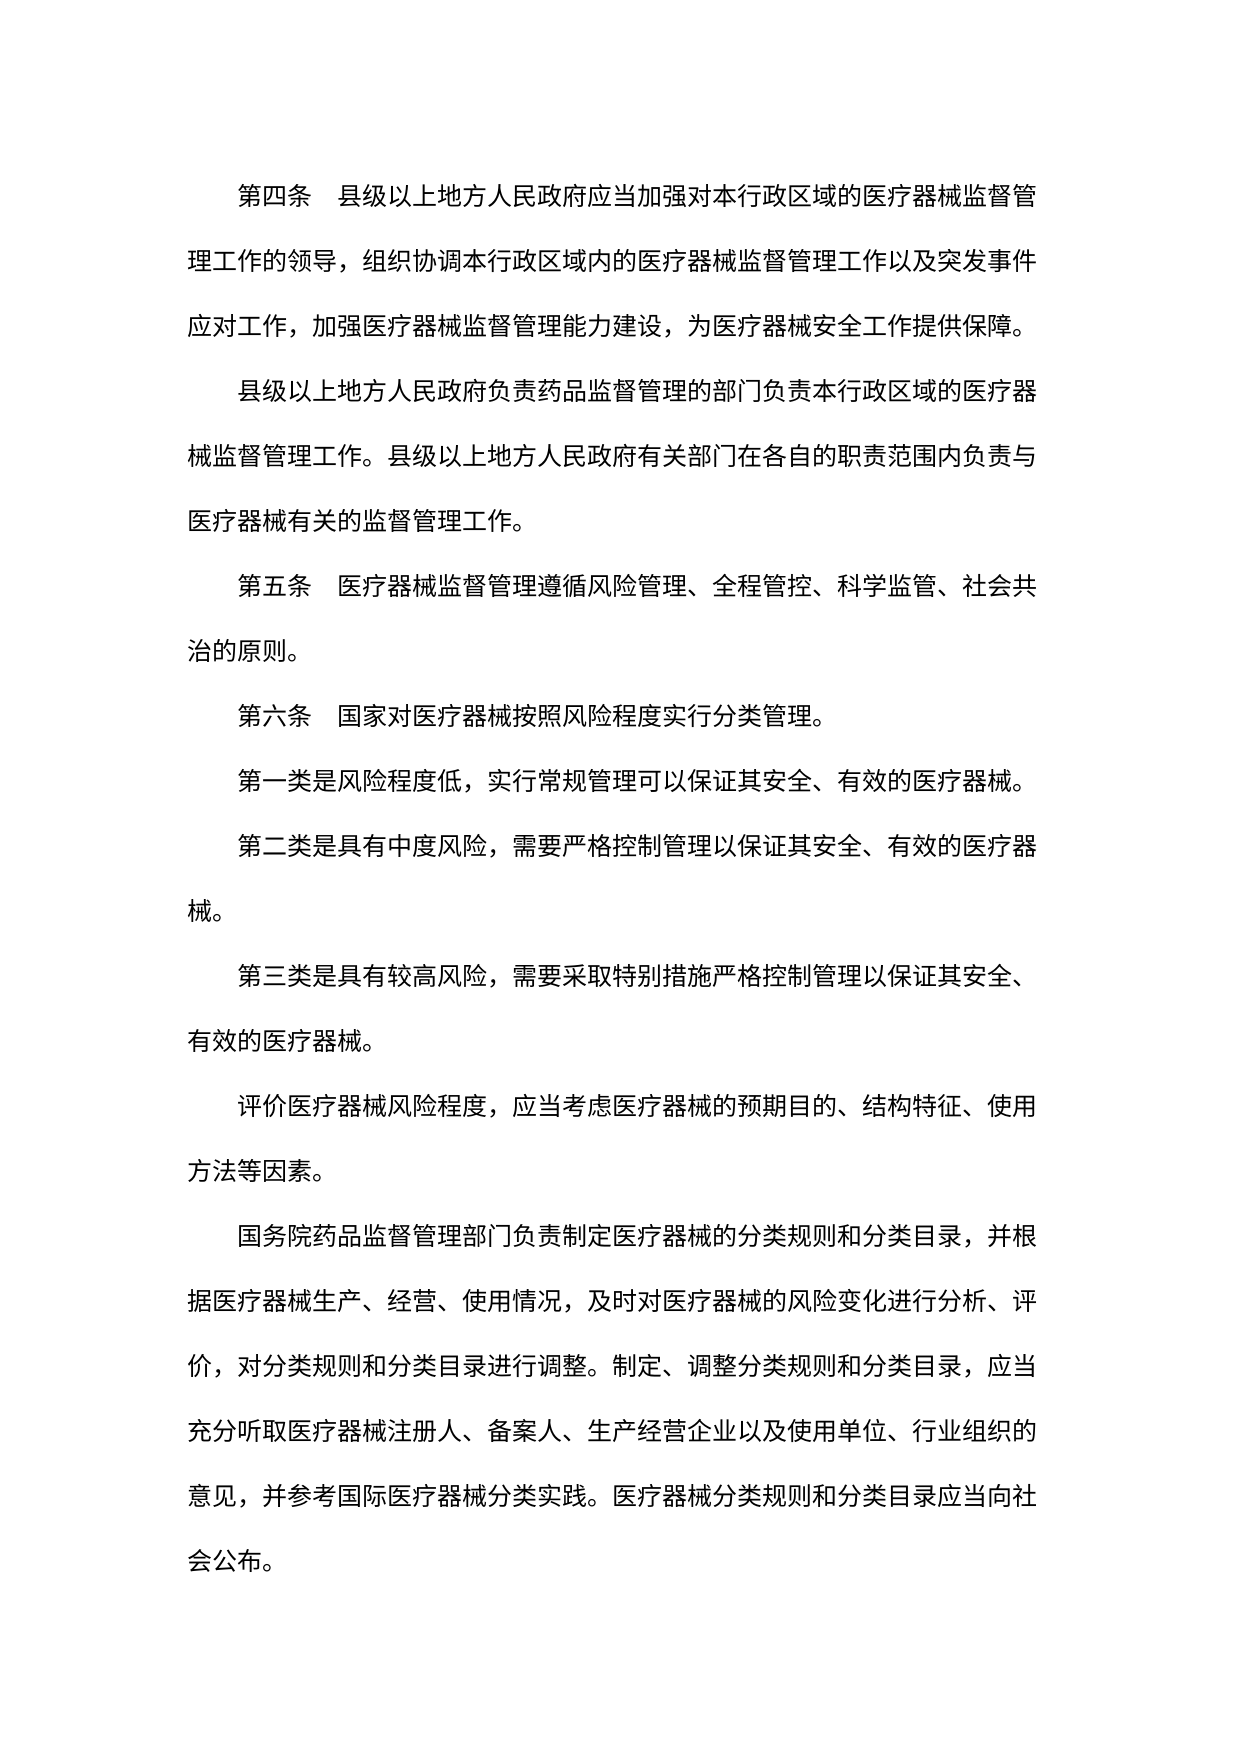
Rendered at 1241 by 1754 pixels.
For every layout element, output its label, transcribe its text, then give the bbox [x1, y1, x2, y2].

text 第六条 国家对医疗器械按照风险程度实行分类管理。 第一类是风险程度低，实行常规管理可以保证其安全、有效的医疗器械。 第二类是具有中度风险，需要严格控制管理以保证其安全、有效的医疗器械。 第三类是具有较高风险，需要采取特别措施严格控制管理以保证其安全、有效的医疗器械。 评价医疗器械风险程度，应当考虑医疗器械的预期目的、结构特征、使用方法等因素。 国务院药品监督管理部门负责制定医疗器械的分类规则和分类目录，并根据医疗器械生产、经营、使用情况，及时对医疗器械的风险变化进行分析、评价，对分类规则和分类目录进行调整。制定、调整分类规则和分类目录，应当充分听取医疗器械注册人、备案人、生产经营企业以及使用单位、行业组织的意见，并参考国际医疗器械分类实践。医疗器械分类规则和分类目录应当向社会公布。 [187, 682, 1053, 1592]
text 第五条 医疗器械监督管理遵循风险管理、全程管控、科学监管、社会共治的原则。 [187, 552, 1053, 682]
text 第四条 县级以上地方人民政府应当加强对本行政区域的医疗器械监督管理工作的领导，组织协调本行政区域内的医疗器械监督管理工作以及突发事件应对工作，加强医疗器械监督管理能力建设，为医疗器械安全工作提供保障。 县级以上地方人民政府负责药品监督管理的部门负责本行政区域的医疗器械监督管理工作。县级以上地方人民政府有关部门在各自的职责范围内负责与医疗器械有关的监督管理工作。 [187, 162, 1053, 552]
